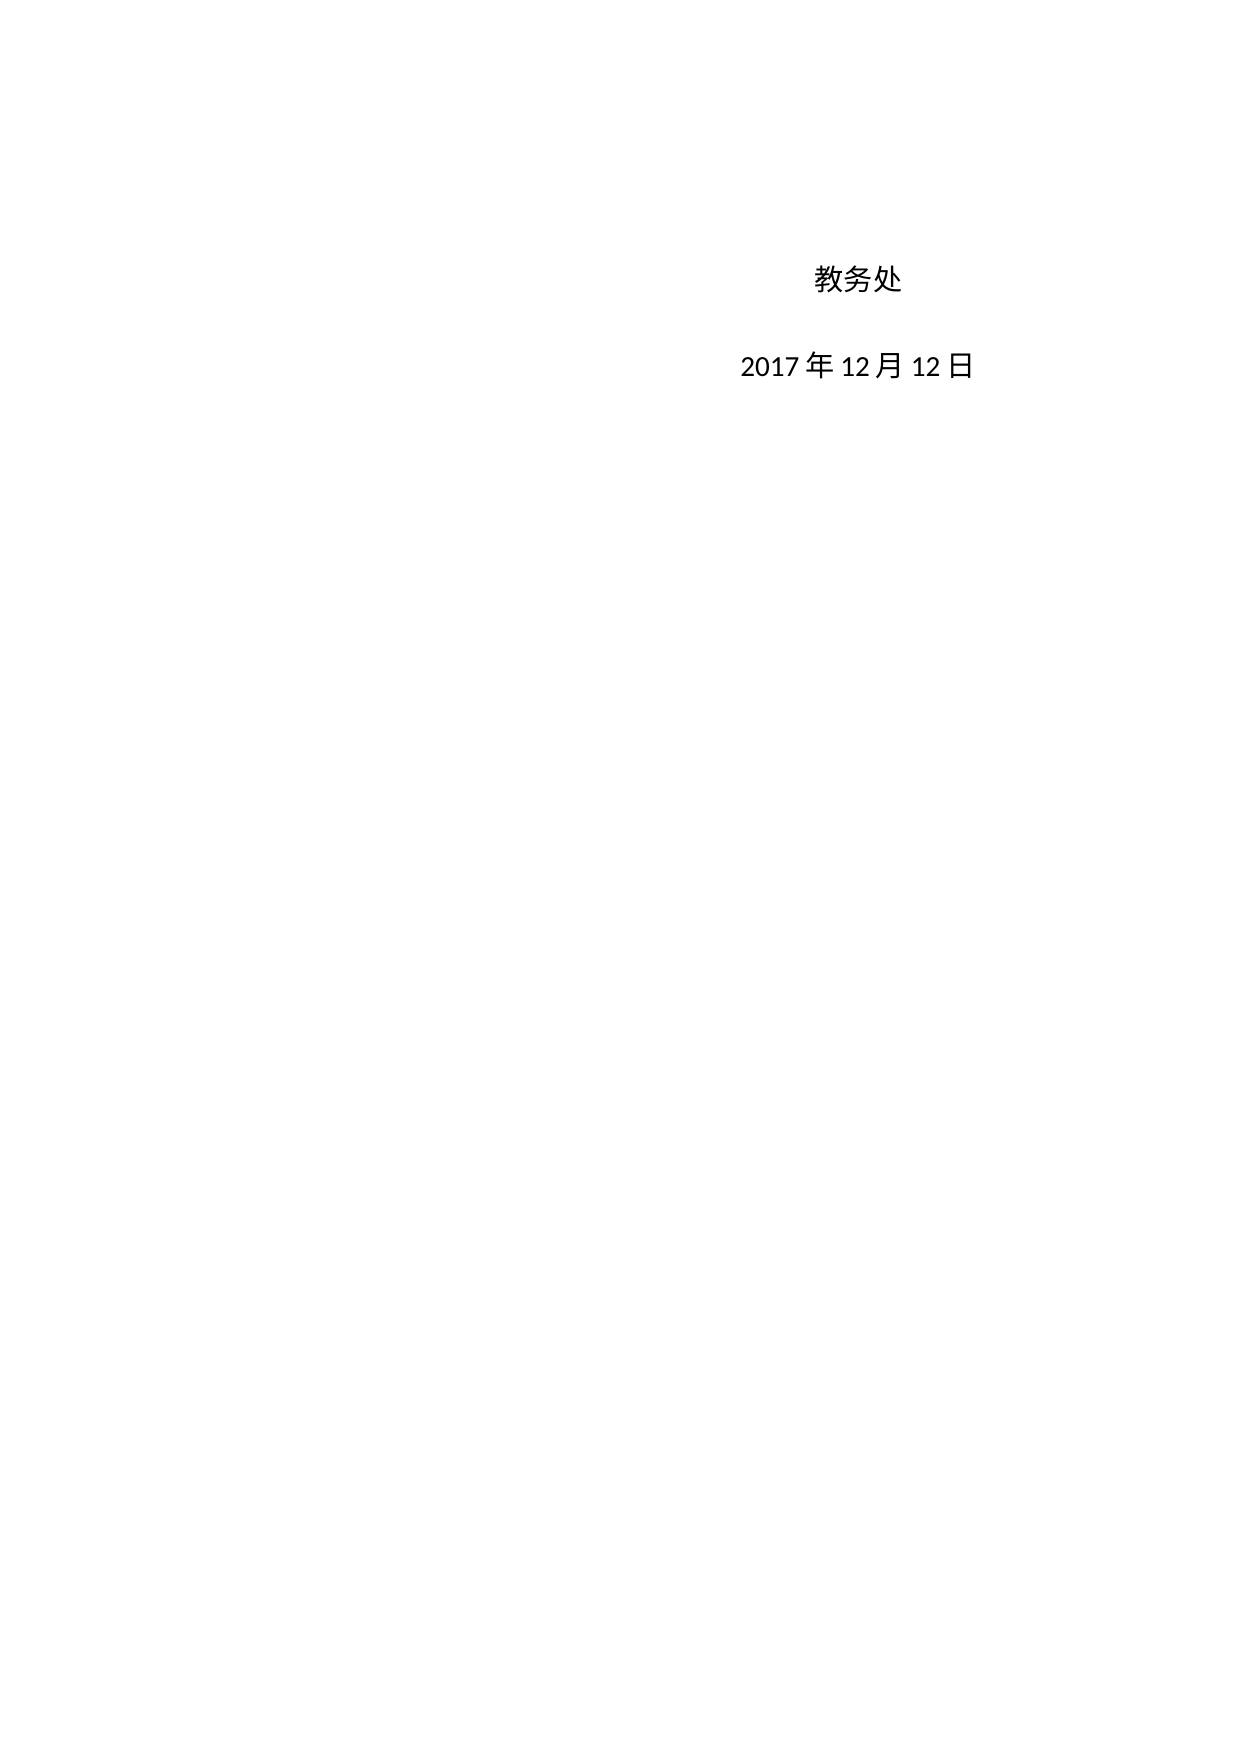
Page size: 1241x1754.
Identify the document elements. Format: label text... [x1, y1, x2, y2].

text 2017年12月12日 [187, 331, 1053, 396]
text 教务处 [187, 245, 1053, 310]
